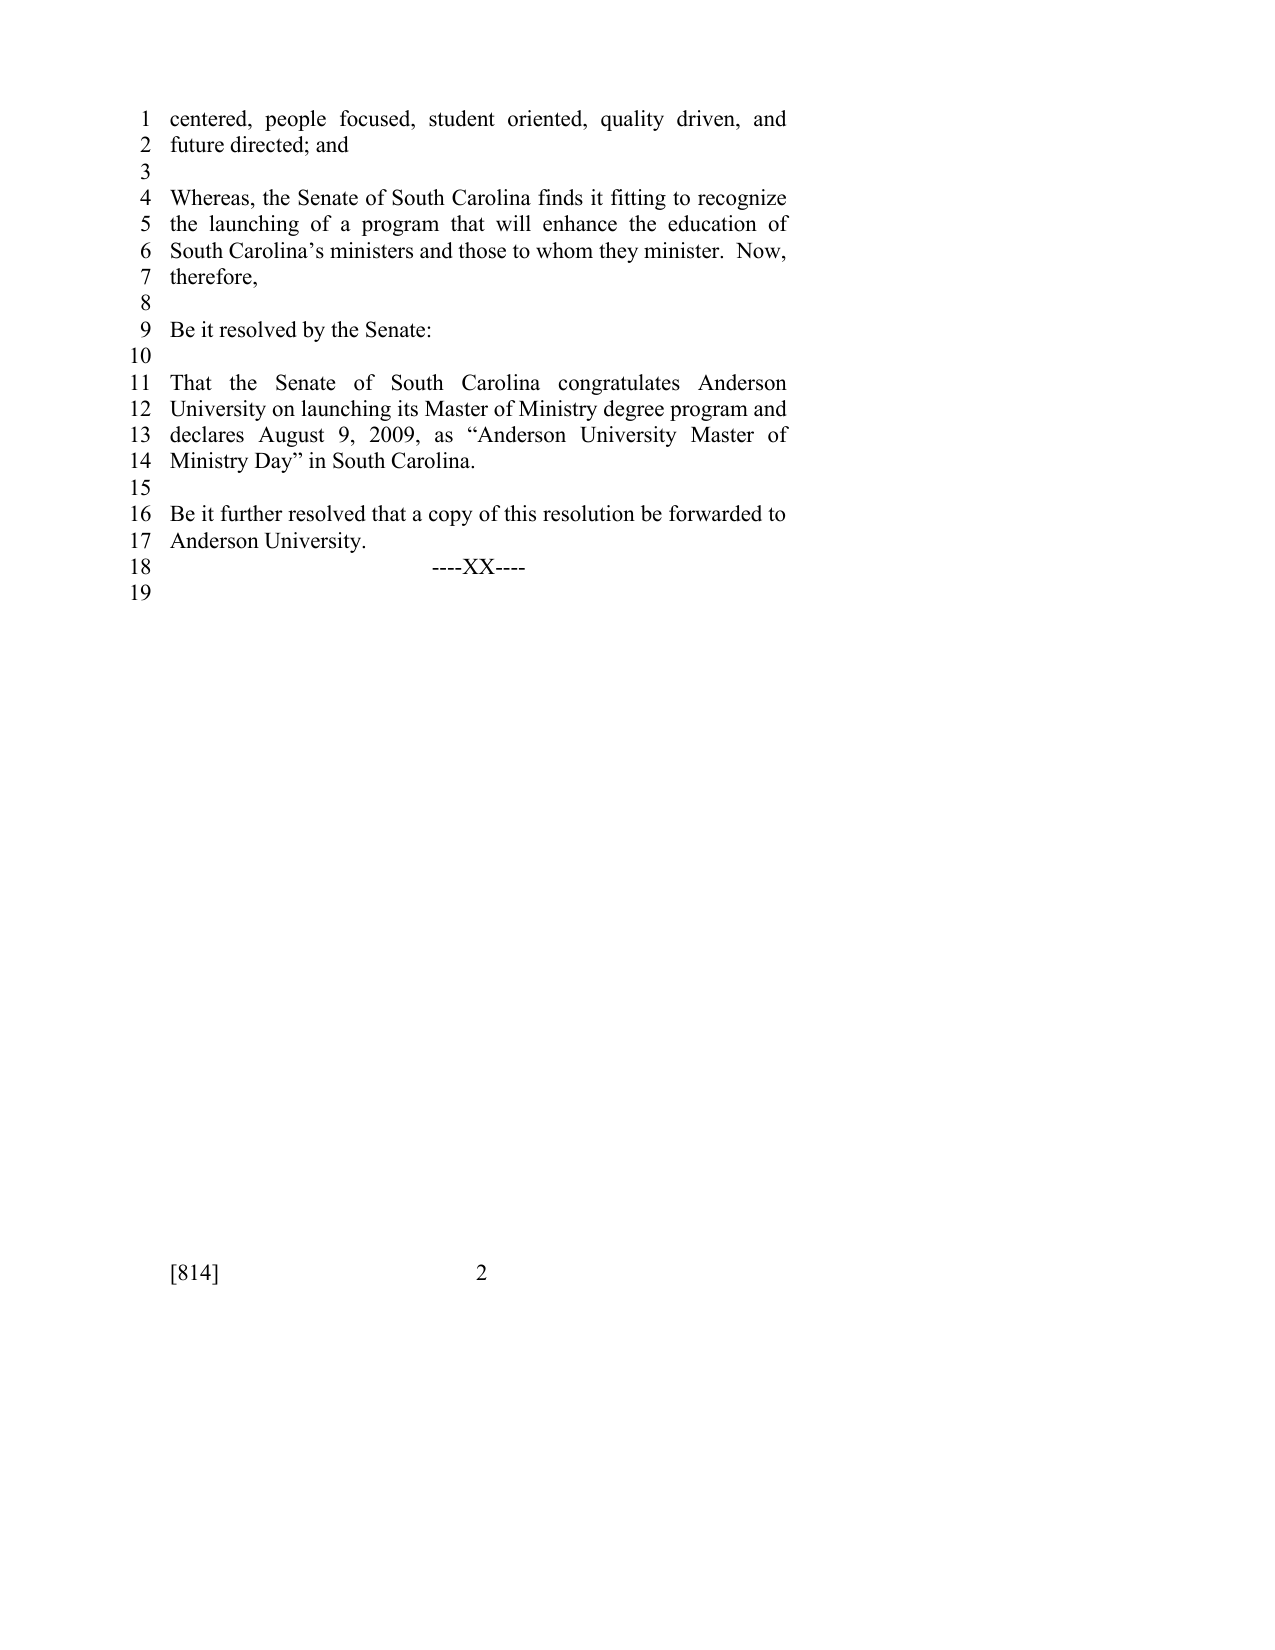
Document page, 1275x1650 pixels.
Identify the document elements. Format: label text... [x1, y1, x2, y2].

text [169, 105, 787, 158]
text ----XX---- [169, 553, 787, 579]
text Be it further resolved that a copy of this resolution be forwarded to Anderson University. [169, 500, 787, 553]
text Be it resolved by the Senate: [169, 316, 787, 342]
text Whereas, the Senate of South Carolina finds it fitting to recognize the launching of a program that will enhance the education of South Carolina’s ministers and those to whom they minister. Now, therefore, [169, 184, 787, 289]
text That the Senate of South Carolina congratulates Anderson University on launching its Master of Ministry degree program and declares August 9, 2009, as “Anderson University Master of Ministry Day” in South Carolina. [169, 368, 787, 474]
